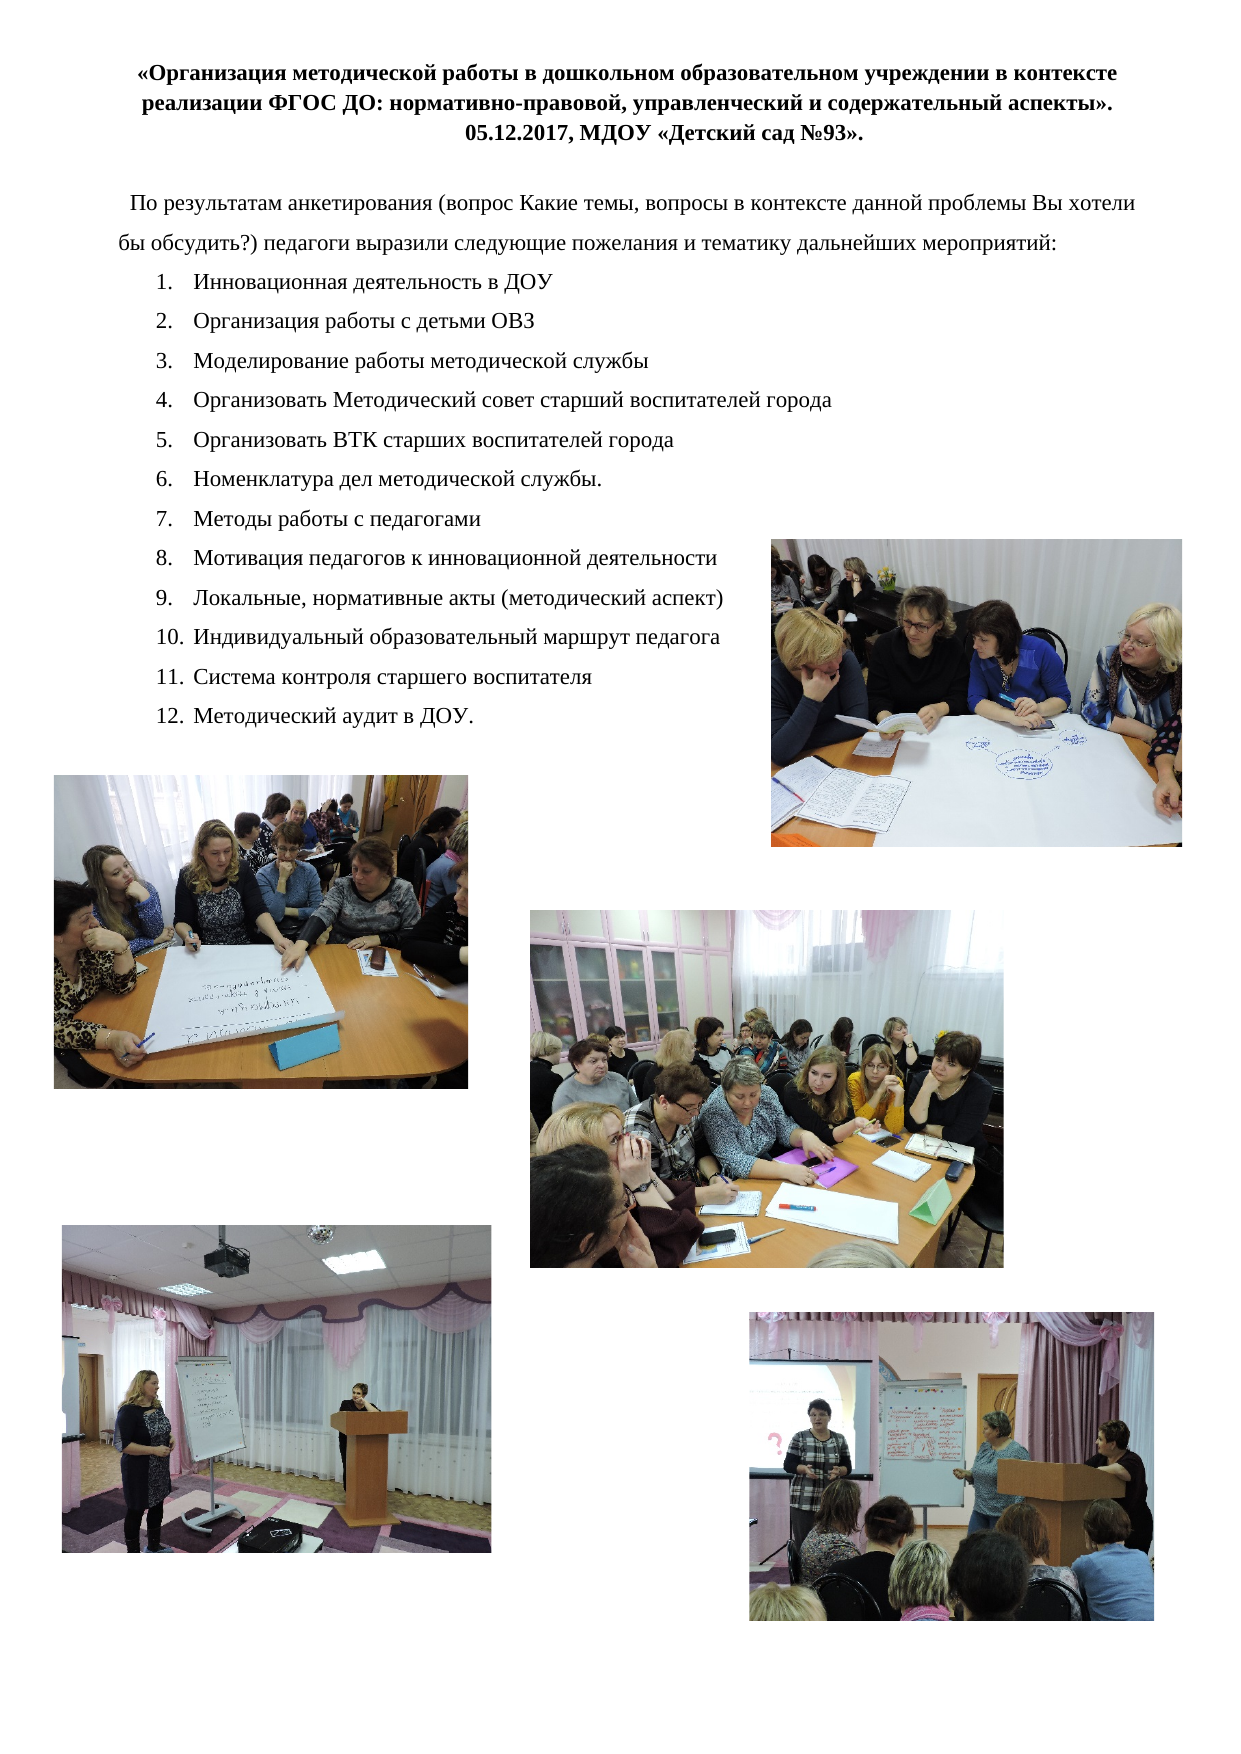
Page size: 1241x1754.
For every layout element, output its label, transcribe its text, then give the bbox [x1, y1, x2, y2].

list Локальные, нормативные акты (методический аспект) [156, 584, 769, 610]
picture [52, 775, 469, 1088]
picture [769, 539, 1182, 846]
picture [60, 1225, 491, 1551]
list Номенклатура дел методической службы. [156, 466, 1137, 492]
picture [747, 1312, 1154, 1619]
list Мотивация педагогов к инновационной деятельности [156, 544, 769, 571]
list Методический аудит в ДОУ. [156, 702, 769, 729]
list Методы работы с педагогами [156, 505, 1137, 531]
picture [528, 910, 1003, 1267]
list Индивидуальный образовательный маршрут педагога [156, 623, 769, 650]
list Организовать Методический совет старший воспитателей города [156, 387, 1137, 413]
list Инновационная деятельность в ДОУ [156, 268, 1137, 294]
list Система контроля старшего воспитателя [156, 663, 769, 689]
list Организация работы с детьми ОВЗ [156, 308, 1137, 334]
text 05.12.2017, МДОУ «Детский сад №93». [118, 119, 1137, 146]
text По результатам анкетирования (вопрос Какие темы, вопросы в контексте данной проблемы Вы хотели бы обсудить?) педагоги выразили следующие пожелания и тематику дальнейших мероприятий: [118, 189, 1137, 255]
text «Организация методической работы в дошкольном образовательном учреждении в контексте реализации ФГОС ДО: нормативно-правовой, управленческий и содержательный аспекты». [118, 59, 1137, 116]
list Организовать ВТК старших воспитателей города [156, 426, 1137, 452]
list Моделирование работы методической службы [156, 347, 1137, 373]
